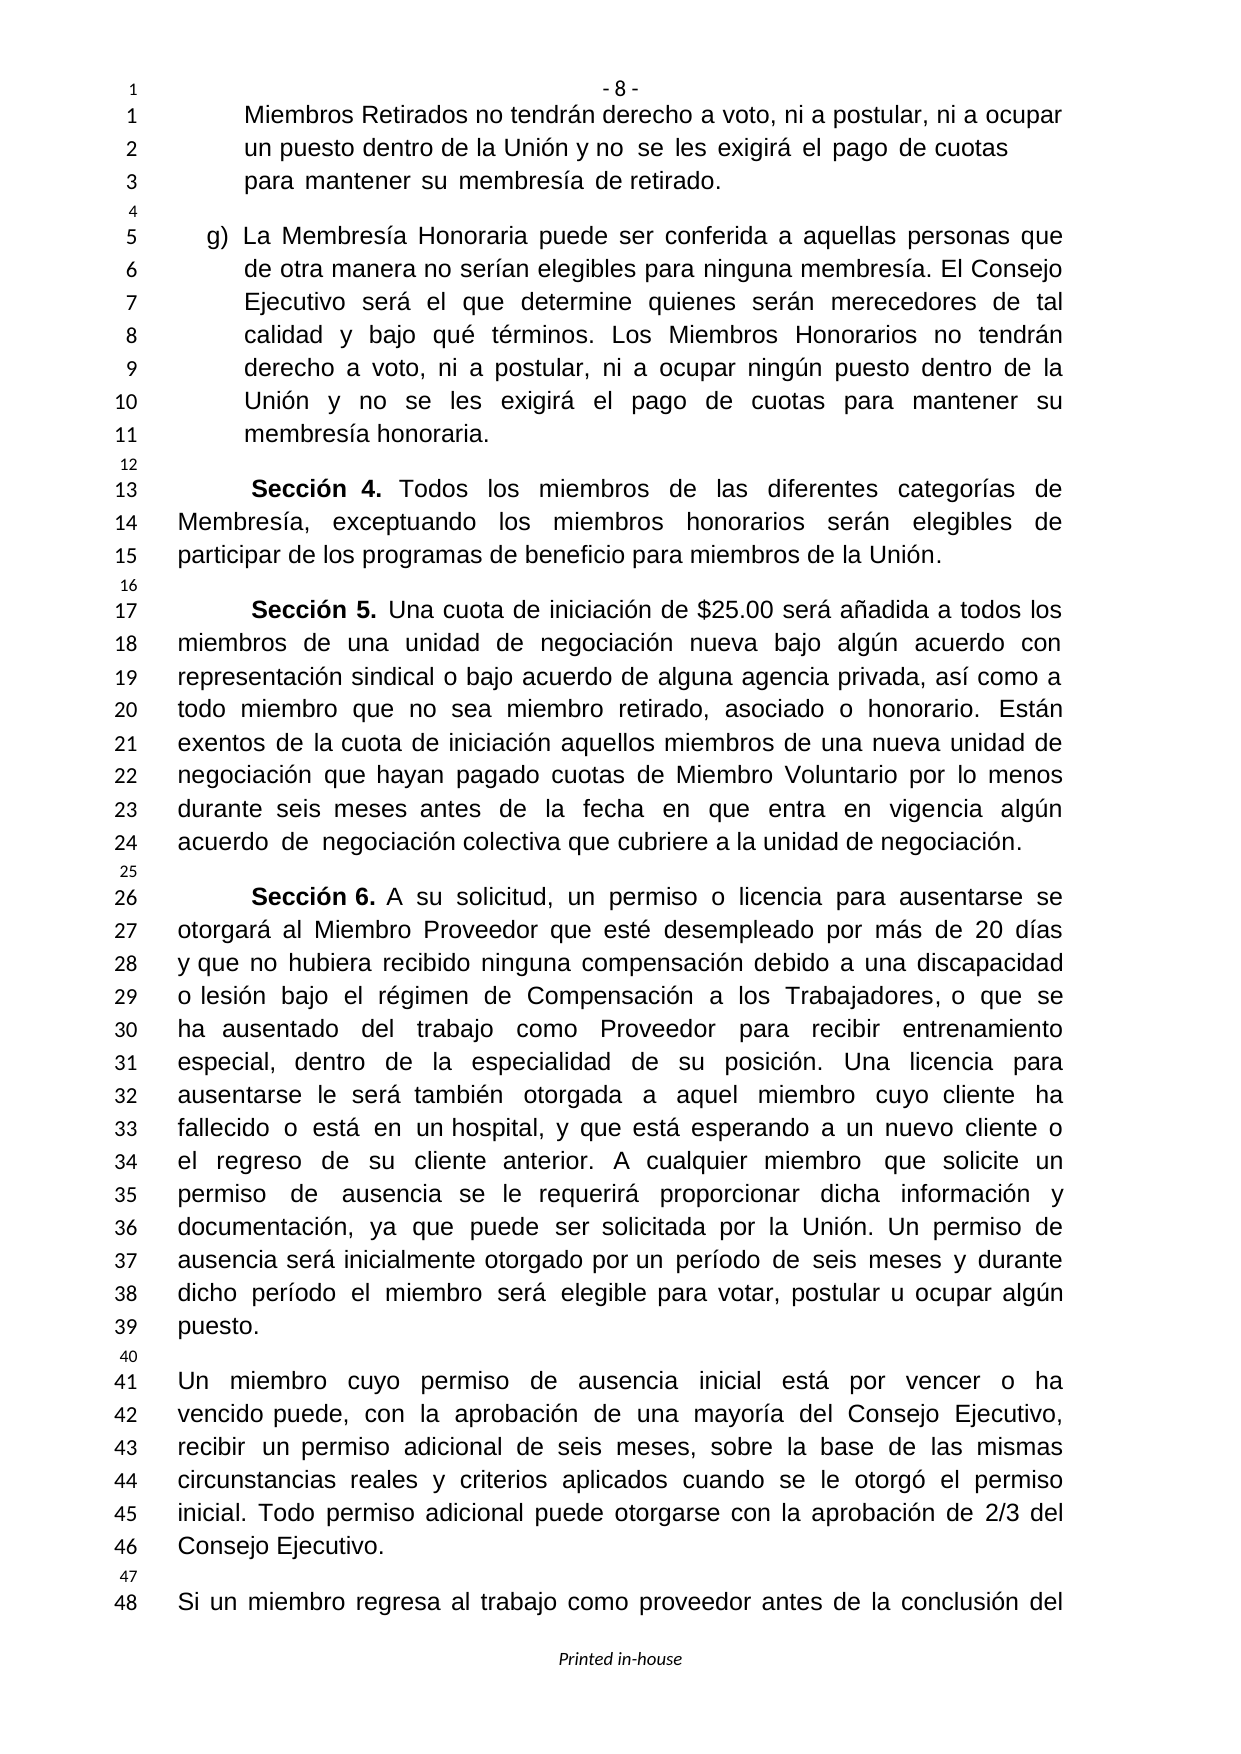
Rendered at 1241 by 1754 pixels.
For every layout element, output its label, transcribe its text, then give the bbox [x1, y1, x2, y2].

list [208, 100, 1063, 195]
text Sección 4. Todos los miembros de las diferentes categorías de Membresía, exceptuando los miembros honorarios serán elegibles de participar de los programas de beneficio para miembros de la Unión. [177, 474, 1062, 569]
text Sección 6. A su solicitud, un permiso o licencia para ausentarse se otorgará al Miembro Proveedor que esté desempleado por más de 20 días y que no hubiera recibido ninguna compensación debido a una discapacidad o lesión bajo el régimen de Compensación a los Trabajadores, o que se ha ausentado del trabajo como Proveedor para recibir entrenamiento especial, dentro de la especialidad de su posición. Una licencia para ausentarse le será también otorgada a aquel miembro cuyo cliente ha fallecido o está en un hospital, y que está esperando a un nuevo cliente o el regreso de su cliente anterior. A cualquier miembro que solicite un permiso de ausencia se le requerirá proporcionar dicha información y documentación, ya que puede ser solicitada por la Unión. Un permiso de ausencia será inicialmente otorgado por un período de seis meses y durante dicho período el miembro será elegible para votar, postular u ocupar algún puesto. [177, 882, 1063, 1340]
list La Membresía Honoraria puede ser conferida a aquellas personas que de otra manera no serían elegibles para ninguna membresía. El Consejo Ejecutivo será el que determine quienes serán merecedores de tal calidad y bajo qué términos. Los Miembros Honorarios no tendrán derecho a voto, ni a postular, ni a ocupar ningún puesto dentro de la Unión y no se les exigirá el pago de cuotas para mantener su membresía honoraria. [206, 221, 1063, 448]
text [177, 1586, 1063, 1615]
text Un miembro cuyo permiso de ausencia inicial está por vencer o ha vencido puede, con la aprobación de una mayoría del Consejo Ejecutivo, recibir un permiso adicional de seis meses, sobre la base de las mismas circunstancias reales y criterios aplicados cuando se le otorgó el permiso inicial. Todo permiso adicional puede otorgarse con la aprobación de 2/3 del Consejo Ejecutivo. [177, 1366, 1063, 1560]
text Sección 5. Una cuota de iniciación de $25.00 será añadida a todos los miembros de una unidad de negociación nueva bajo algún acuerdo con representación sindical o bajo acuerdo de alguna agencia privada, así como a todo miembro que no sea miembro retirado, asociado o honorario. Están exentos de la cuota de iniciación aquellos miembros de una nueva unidad de negociación que hayan pagado cuotas de Miembro Voluntario por lo menos durante seis meses antes de la fecha en que entra en vigencia algún acuerdo de negociación colectiva que cubriere a la unidad de negociación. [177, 595, 1063, 855]
